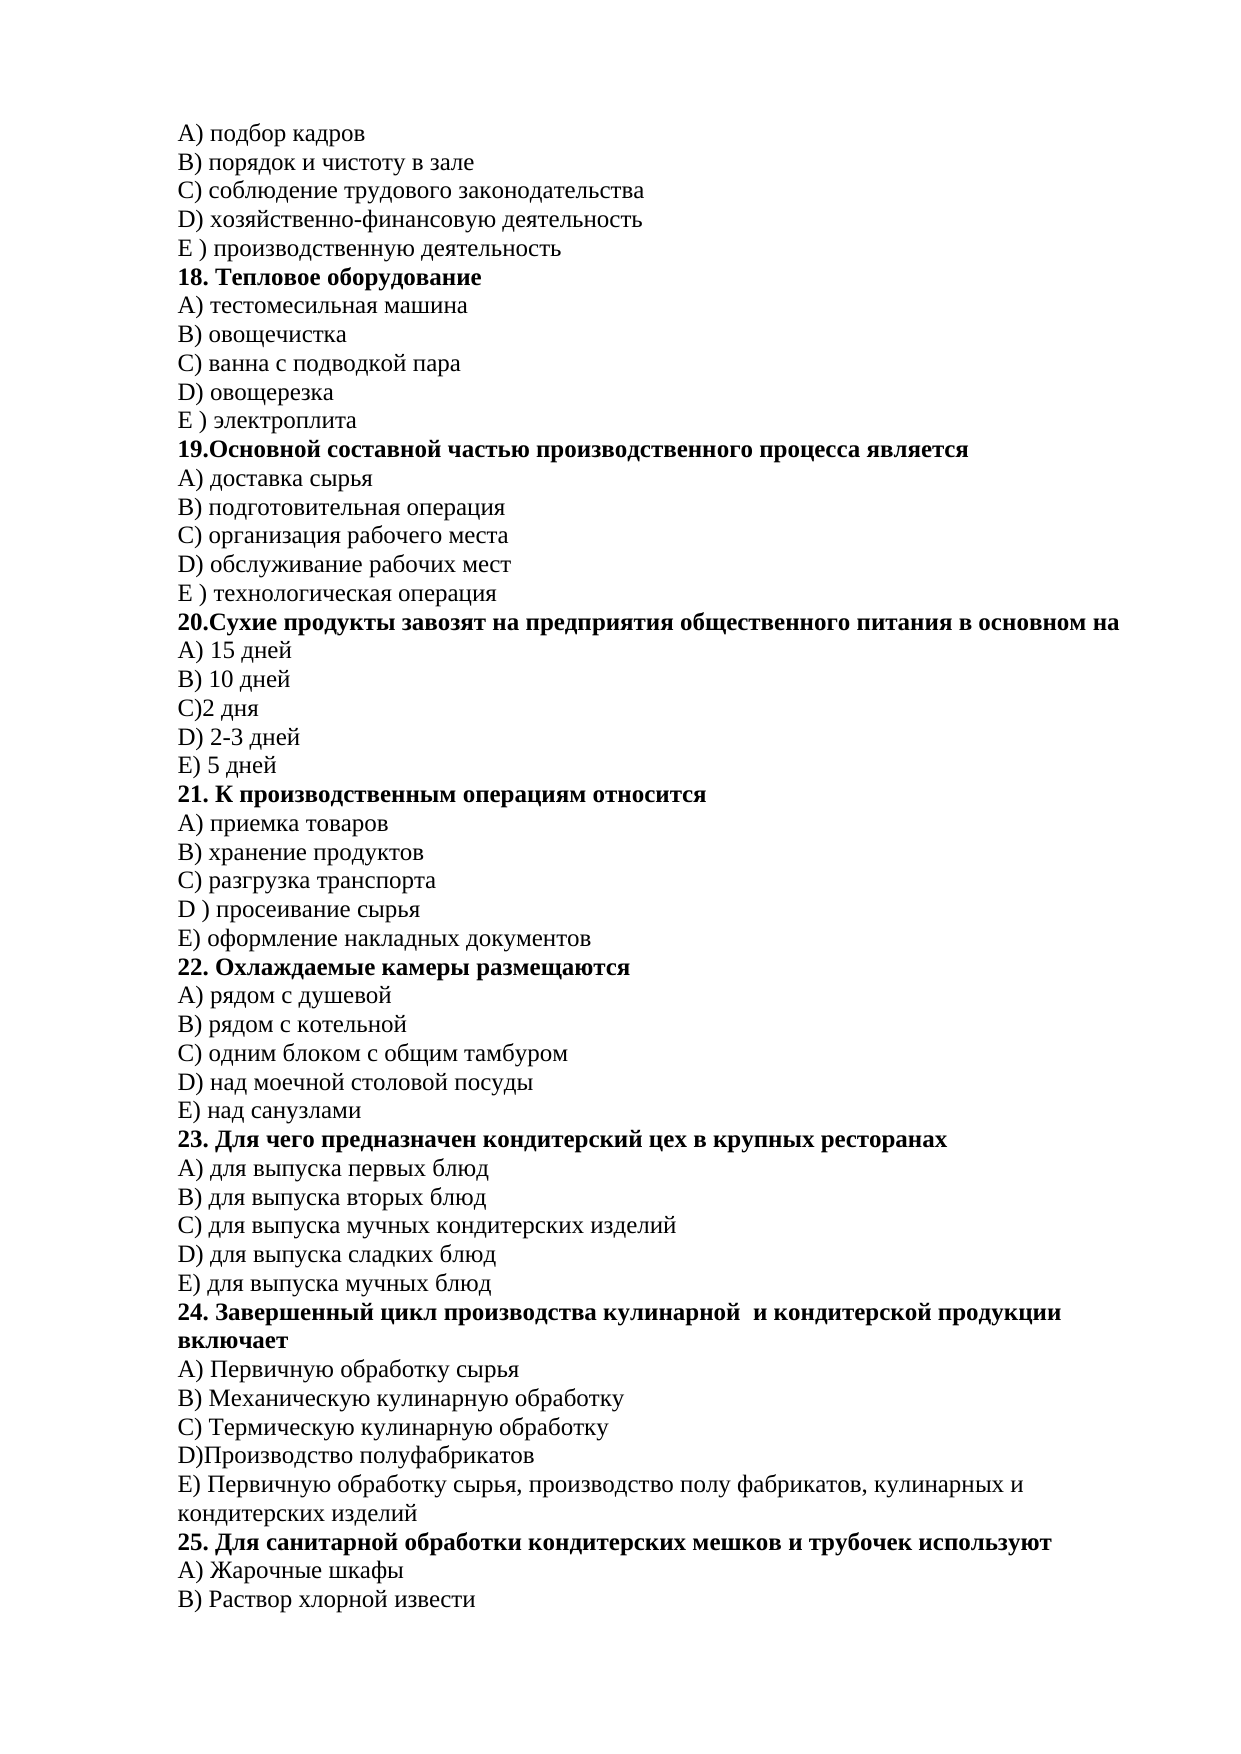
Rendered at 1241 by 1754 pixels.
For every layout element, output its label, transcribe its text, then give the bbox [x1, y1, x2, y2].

text E) над санузлами [177, 1096, 1152, 1124]
text A) рядом с душевой [177, 981, 1152, 1009]
text B) для выпуска вторых блюд [177, 1182, 1152, 1211]
text C) Термическую кулинарную обработку [177, 1412, 1152, 1441]
text B) хранение продуктов [177, 837, 1152, 866]
text E) 5 дней [177, 751, 1152, 779]
text 24. Завершенный цикл производства кулинарной и кондитерской продукции включает [177, 1297, 1152, 1354]
text E ) технологическая операция [177, 578, 1152, 607]
text B) порядок и чистоту в зале [177, 147, 1152, 176]
text 20.Сухие продукты завозят на предприятия общественного питания в основном на [177, 607, 1152, 636]
text A) Первичную обработку сырья [177, 1354, 1152, 1383]
text D) хозяйственно-финансовую деятельность [177, 204, 1152, 233]
text C) ванна с подводкой пара [177, 348, 1152, 377]
text 21. К производственным операциям относится [177, 779, 1152, 808]
text B) подготовительная операция [177, 492, 1152, 521]
text D ) просеивание сырья [177, 894, 1152, 923]
text C) для выпуска мучных кондитерских изделий [177, 1211, 1152, 1239]
text E ) производственную деятельность [177, 233, 1152, 262]
text A) доставка сырья [177, 463, 1152, 492]
text E ) электроплита [177, 406, 1152, 434]
text 22. Охлаждаемые камеры размещаются [177, 952, 1152, 981]
text E) оформление накладных документов [177, 923, 1152, 952]
text C) соблюдение трудового законодательства [177, 176, 1152, 204]
text A) тестомесильная машина [177, 291, 1152, 319]
text Е) Первичную обработку сырья, производство полу фабрикатов, кулинарных и кондитерских изделий [177, 1469, 1152, 1527]
text C) одним блоком с общим тамбуром [177, 1038, 1152, 1067]
text B) Механическую кулинарную обработку [177, 1383, 1152, 1412]
text A) 15 дней [177, 636, 1152, 664]
text D) для выпуска сладких блюд [177, 1239, 1152, 1268]
text B) Раствор хлорной извести [177, 1584, 1152, 1613]
text 25. Для санитарной обработки кондитерских мешков и трубочек используют [177, 1527, 1152, 1556]
text 19.Основной составной частью производственного процесса является [177, 434, 1152, 463]
text A) Жарочные шкафы [177, 1556, 1152, 1584]
text D) овощерезка [177, 377, 1152, 406]
text 23. Для чего предназначен кондитерский цех в крупных ресторанах [177, 1124, 1152, 1153]
text C)2 дня [177, 693, 1152, 722]
text E) для выпуска мучных блюд [177, 1268, 1152, 1297]
text C) организация рабочего места [177, 521, 1152, 549]
text C) разгрузка транспорта [177, 866, 1152, 894]
text D) обслуживание рабочих мест [177, 549, 1152, 578]
text B) рядом с котельной [177, 1009, 1152, 1038]
text D)Производство полуфабрикатов [177, 1441, 1152, 1469]
text 18. Тепловое оборудование [177, 262, 1152, 291]
text B) 10 дней [177, 664, 1152, 693]
text A) приемка товаров [177, 808, 1152, 837]
text D) 2-3 дней [177, 722, 1152, 751]
text A) подбор кадров [177, 118, 1152, 147]
text D) над моечной столовой посуды [177, 1067, 1152, 1096]
text B) овощечистка [177, 319, 1152, 348]
text A) для выпуска первых блюд [177, 1153, 1152, 1182]
